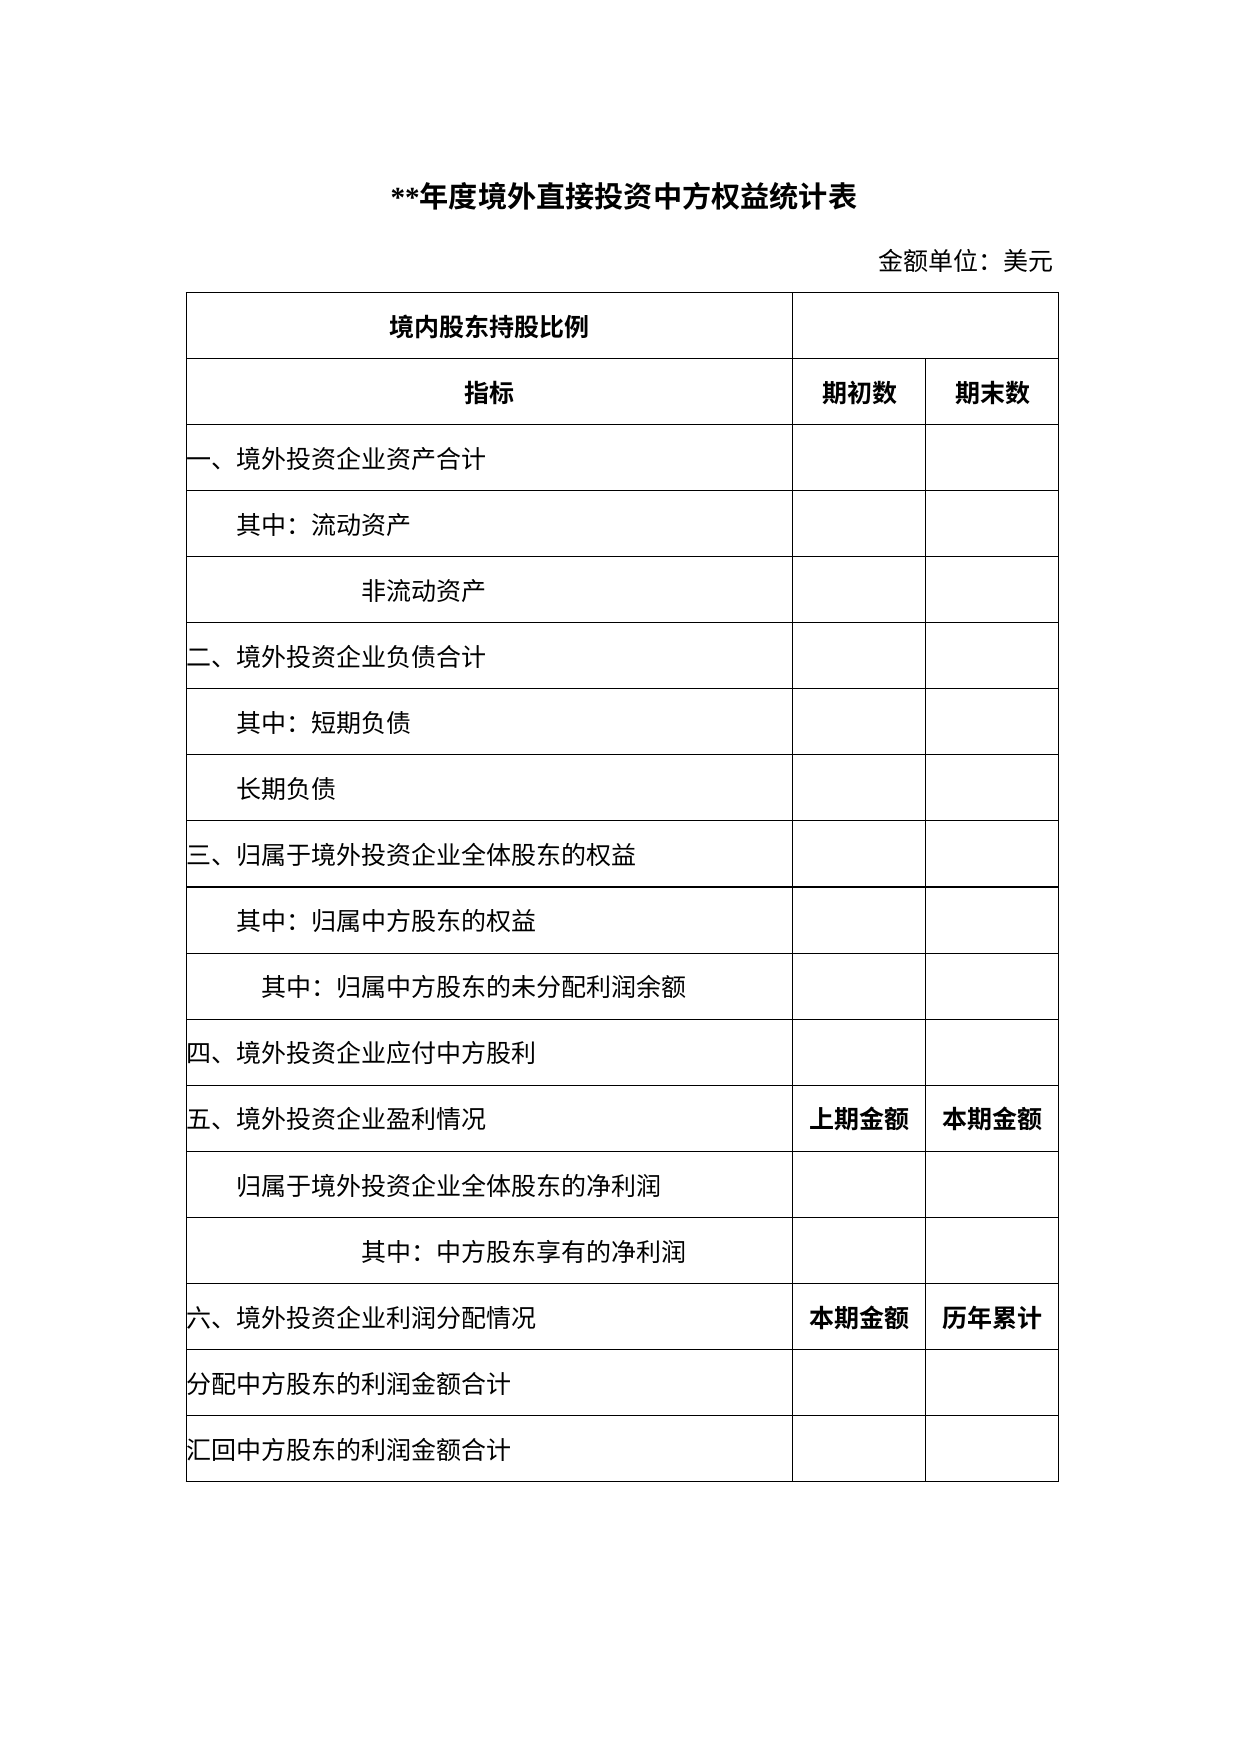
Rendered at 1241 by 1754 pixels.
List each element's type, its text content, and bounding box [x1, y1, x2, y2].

table_cell [793, 954, 925, 1018]
table_cell 指标 [187, 359, 792, 424]
table_cell [926, 1416, 1058, 1481]
table_cell [926, 425, 1058, 490]
table_cell [793, 888, 925, 952]
table_cell [926, 623, 1058, 688]
table_cell [926, 689, 1058, 754]
table_cell [793, 425, 925, 490]
table_cell 归属于境外投资企业全体股东的净利润 [187, 1152, 792, 1217]
table_cell [793, 755, 925, 820]
table_cell 长期负债 [187, 755, 792, 820]
table_header [793, 293, 1058, 358]
table_header 境内股东持股比例 [187, 293, 792, 358]
table_cell [793, 1152, 925, 1217]
table_cell 六、境外投资企业利润分配情况 [187, 1284, 792, 1349]
table_cell [926, 557, 1058, 622]
table_cell [926, 821, 1058, 886]
table_cell 其中：流动资产 [187, 491, 792, 556]
table_cell 四、境外投资企业应付中方股利 [187, 1020, 792, 1084]
table_cell 二、境外投资企业负债合计 [187, 623, 792, 688]
subtitle **年度境外直接投资中方权益统计表 [187, 162, 1053, 227]
table_cell [926, 1350, 1058, 1415]
table_cell [793, 1218, 925, 1283]
table_cell [793, 689, 925, 754]
table_cell [926, 1152, 1058, 1217]
table_cell [926, 1218, 1058, 1283]
table_cell 其中：归属中方股东的权益 [187, 888, 792, 952]
table_cell [926, 954, 1058, 1018]
table_cell [926, 1020, 1058, 1084]
table_cell [926, 755, 1058, 820]
table_cell 本期金额 [926, 1086, 1058, 1151]
table_cell 其中：归属中方股东的未分配利润余额 [187, 954, 792, 1018]
table_cell [793, 1350, 925, 1415]
table_cell 上期金额 [793, 1086, 925, 1151]
table_cell 其中：中方股东享有的净利润 [187, 1218, 792, 1283]
table_cell 一、境外投资企业资产合计 [187, 425, 792, 490]
table_cell 期初数 [793, 359, 925, 424]
table_cell 五、境外投资企业盈利情况 [187, 1086, 792, 1151]
table_cell 分配中方股东的利润金额合计 [187, 1350, 792, 1415]
table_cell 其中：短期负债 [187, 689, 792, 754]
table_cell 非流动资产 [187, 557, 792, 622]
table_cell 本期金额 [793, 1284, 925, 1349]
text 金额单位：美元 [187, 227, 1053, 292]
table_cell 期末数 [926, 359, 1058, 424]
table_cell [926, 491, 1058, 556]
table_cell [793, 623, 925, 688]
table_cell [793, 557, 925, 622]
table_cell 汇回中方股东的利润金额合计 [187, 1416, 792, 1481]
table_cell 三、归属于境外投资企业全体股东的权益 [187, 821, 792, 886]
table_cell [793, 1416, 925, 1481]
table_cell [793, 821, 925, 886]
table_cell 历年累计 [926, 1284, 1058, 1349]
table_cell [793, 491, 925, 556]
table_cell [793, 1020, 925, 1084]
table_cell [926, 888, 1058, 952]
